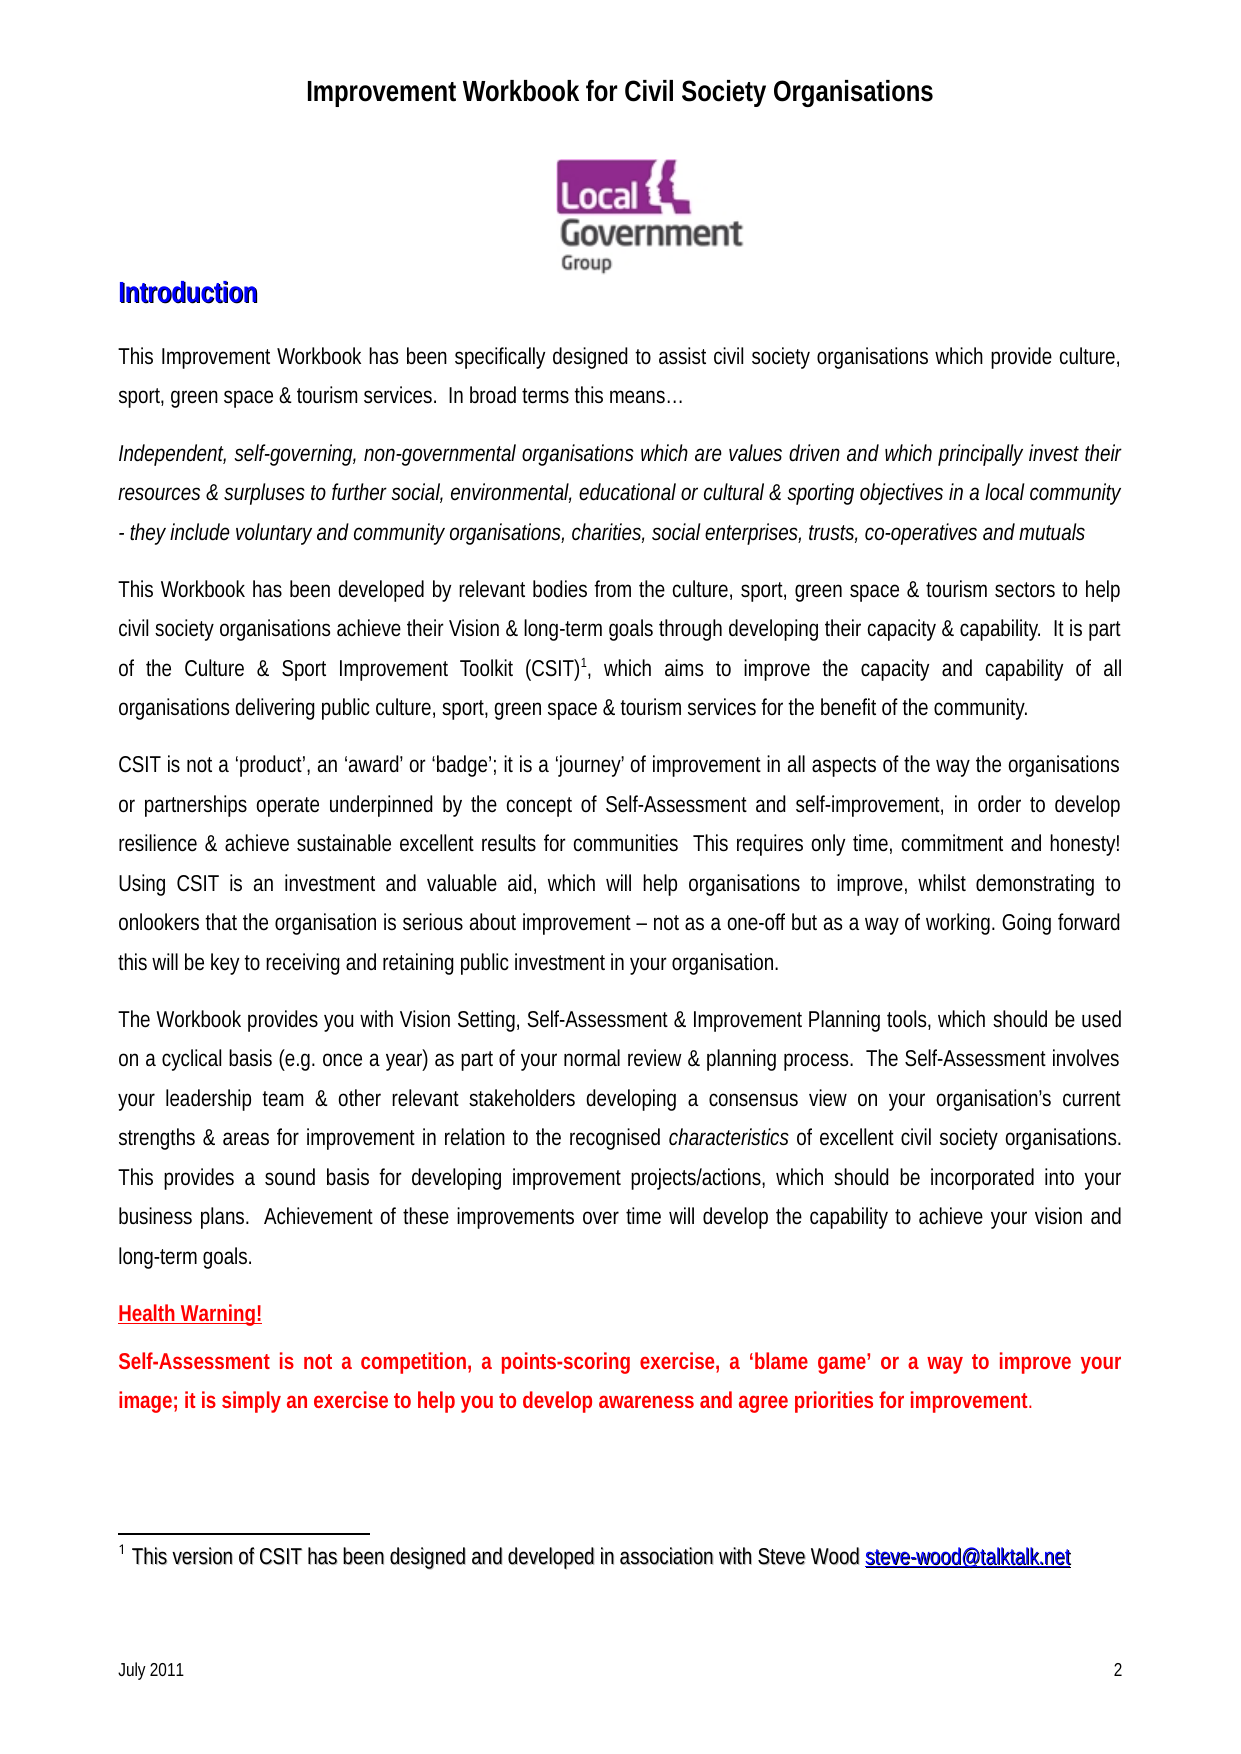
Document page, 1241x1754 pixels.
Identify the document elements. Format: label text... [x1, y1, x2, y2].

text Self-Assessment is not a competition, a points-scoring exercise, a ‘blame game’ or a way to improve your image; it is simply an exercise to help you to develop awareness and agree priorities for improvement. [118, 1348, 1122, 1414]
title The Workbook provides you with Vision Setting, Self-Assessment & Improvement Planning tools, which should be used on a cyclical basis (e.g. once a year) as part of your normal review & planning process. The Self-Assessment involves your leadership team & other relevant stakeholders developing a consensus view on your organisation’s current strengths & areas for improvement in relation to the recognised characteristics of excellent civil society organisations. This provides a sound basis for developing improvement projects/actions, which should be incorporated into your business plans. Achievement of these improvements over time will develop the capability to achieve your vision and long-term goals. [118, 1006, 1122, 1269]
text Health Warning! [118, 1300, 1122, 1326]
picture [556, 159, 745, 275]
title CSIT is not a ‘product’, an ‘award’ or ‘badge’; it is a ‘journey’ of improvement in all aspects of the way the organisations or partnerships operate underpinned by the concept of Self-Assessment and self-improvement, in order to develop resilience & achieve sustainable excellent results for communities This requires only time, commitment and honesty! Using CSIT is an investment and valuable aid, which will help organisations to improve, whilst demonstrating to onlookers that the organisation is serious about improvement – not as a one-off but as a way of working. Going forward this will be key to receiving and retaining public investment in your organisation. [118, 751, 1122, 975]
title This Improvement Workbook has been specifically designed to assist civil society organisations which provide culture, sport, green space & tourism services. In broad terms this means… [118, 343, 1122, 409]
title Introduction [118, 275, 1122, 308]
title Independent, self-governing, non-governmental organisations which are values driven and which principally invest their resources & surpluses to further social, environmental, educational or cultural & sporting objectives in a local community - they include voluntary and community organisations, charities, social enterprises, trusts, co-operatives and mutuals [118, 439, 1122, 545]
title This Workbook has been developed by relevant bodies from the culture, sport, green space & tourism sectors to help civil society organisations achieve their Vision & long-term goals through developing their capacity & capability. It is part of the Culture & Sport Improvement Toolkit (CSIT), which aims to improve the capacity and capability of all organisations delivering public culture, sport, green space & tourism services for the benefit of the community. [118, 576, 1122, 721]
